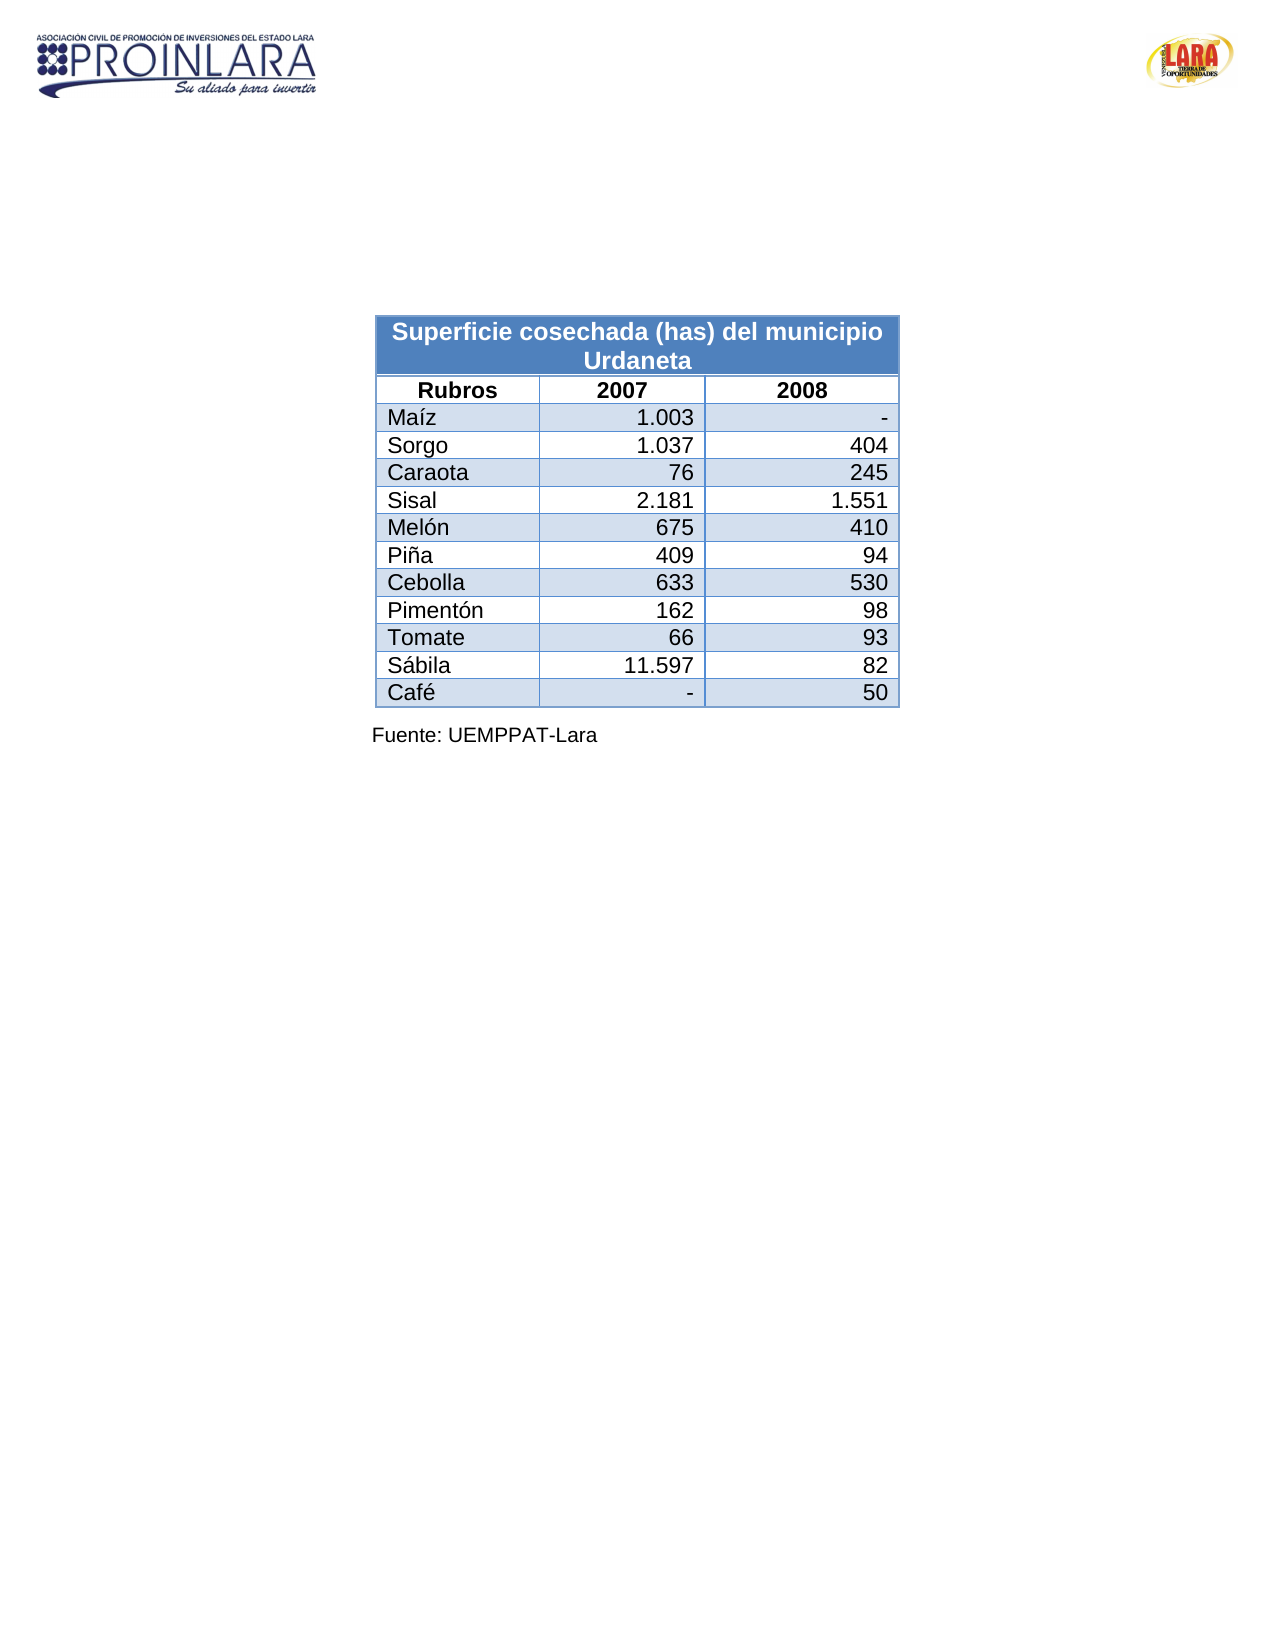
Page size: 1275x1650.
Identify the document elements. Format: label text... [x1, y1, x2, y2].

table_cell Pimentón [377, 597, 539, 623]
table_cell - [706, 404, 898, 431]
table_cell 94 [706, 542, 898, 568]
table_cell - [540, 679, 704, 706]
table_cell 675 [540, 514, 704, 541]
table_cell Sisal [377, 487, 539, 513]
table_cell 1.003 [540, 404, 704, 431]
table_cell Melón [377, 514, 539, 541]
table_cell 410 [706, 514, 898, 541]
table_cell 530 [706, 569, 898, 596]
table_cell 82 [706, 652, 898, 678]
picture [1146, 33, 1238, 88]
table_cell Maíz [377, 404, 539, 431]
table_cell Sorgo [377, 432, 539, 458]
table_cell Piña [377, 542, 539, 568]
table_cell 2007 [540, 377, 704, 403]
table_cell 404 [706, 432, 898, 458]
table_cell Cebolla [377, 569, 539, 596]
table_cell 2.181 [540, 487, 704, 513]
table_cell 93 [706, 624, 898, 651]
table_cell Caraota [377, 459, 539, 486]
table_cell Rubros [377, 377, 539, 403]
table_cell 245 [706, 459, 898, 486]
table_cell Tomate [377, 624, 539, 651]
table_cell 2008 [706, 377, 898, 403]
table_cell 50 [706, 679, 898, 706]
text Fuente: UEMPPAT-Lara [177, 723, 1098, 747]
table_cell 66 [540, 624, 704, 651]
table_cell 162 [540, 597, 704, 623]
picture [36, 33, 317, 98]
table_cell 409 [540, 542, 704, 568]
table_cell 11.597 [540, 652, 704, 678]
table_cell 1.037 [540, 432, 704, 458]
table_cell 1.551 [706, 487, 898, 513]
table_cell Sábila [377, 652, 539, 678]
table_cell 98 [706, 597, 898, 623]
table_header Superficie cosechada (has) del municipio Urdaneta [377, 317, 898, 374]
table_cell Café [377, 679, 539, 706]
table_cell 76 [540, 459, 704, 486]
table_cell 633 [540, 569, 704, 596]
